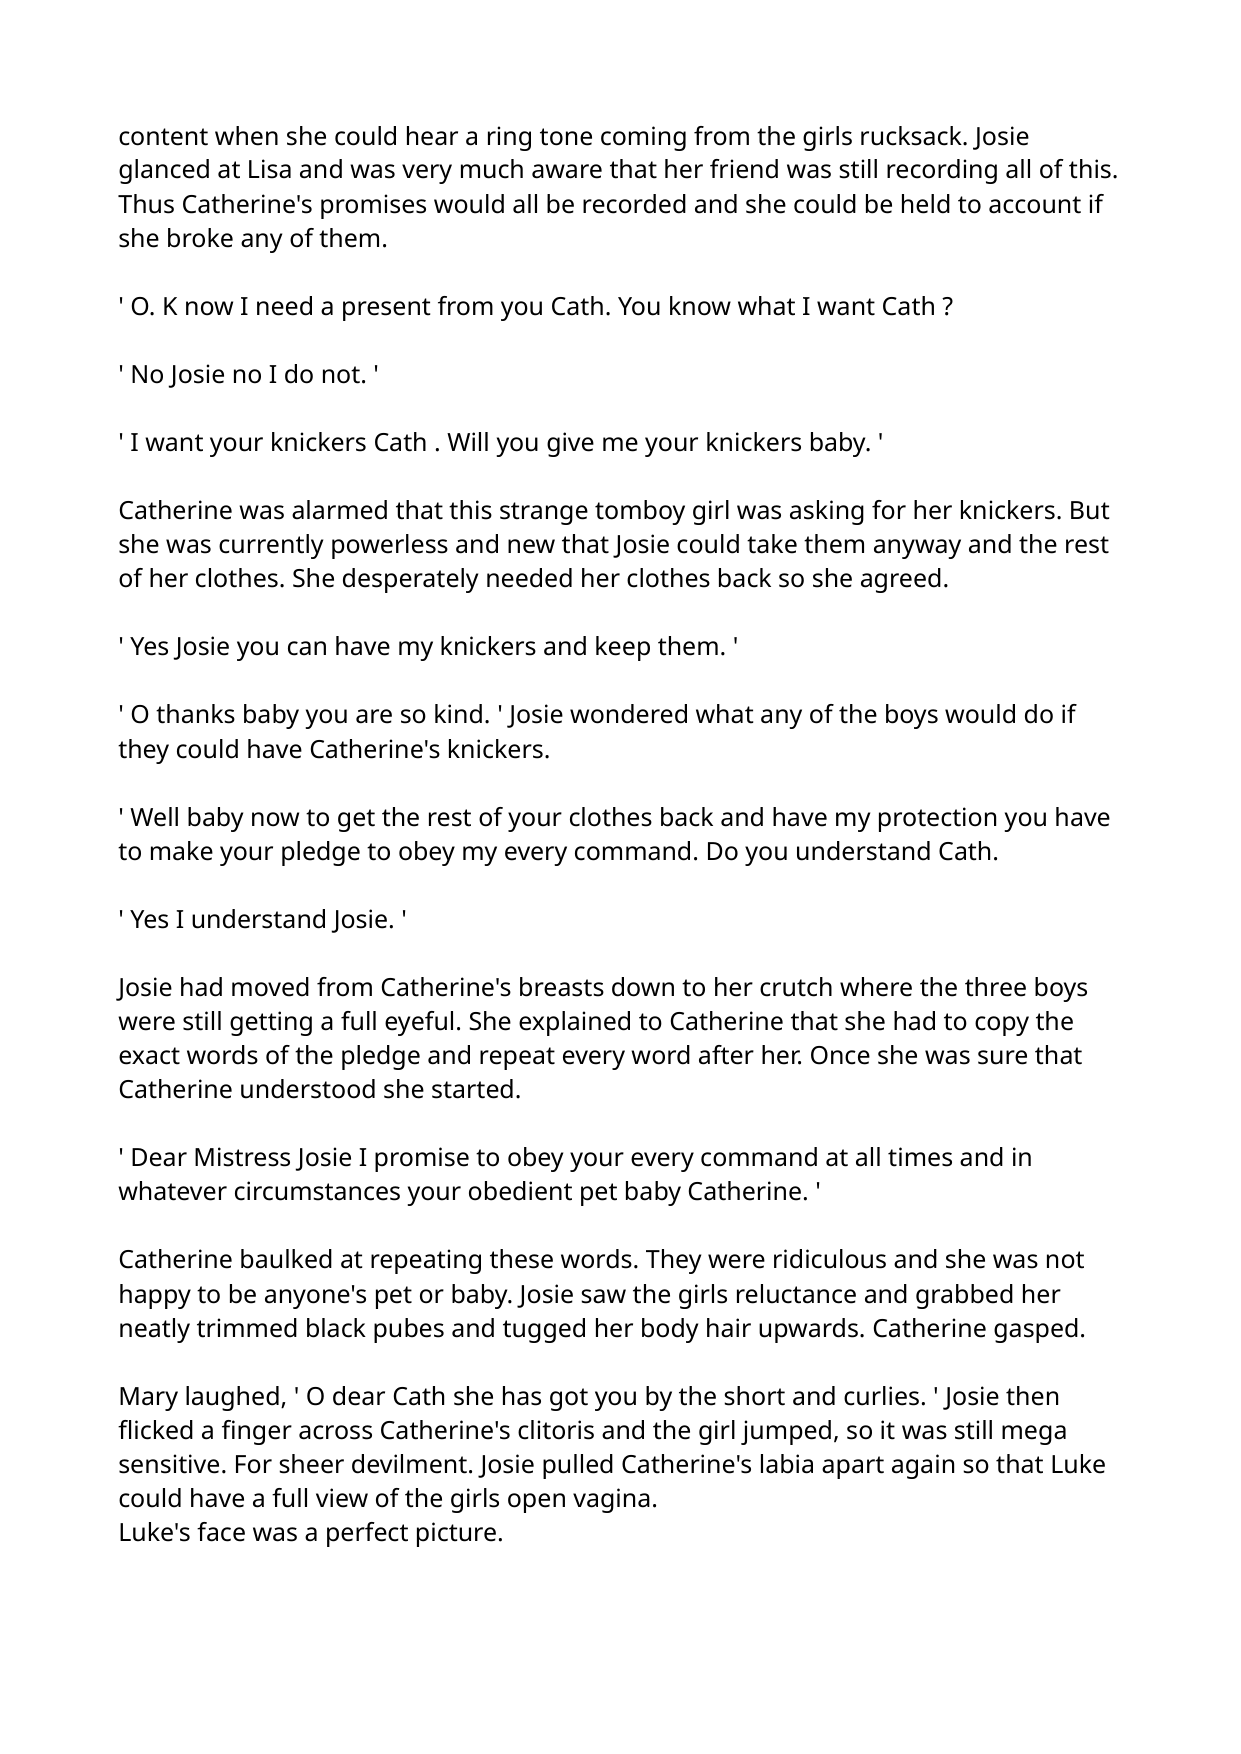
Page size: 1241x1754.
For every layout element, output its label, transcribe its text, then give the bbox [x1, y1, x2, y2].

text ' No Josie no I do not. ' [118, 357, 1122, 391]
text ' O thanks baby you are so kind. ' Josie wondered what any of the boys would do if they could have Catherine's knickers. [118, 697, 1122, 765]
text ' Yes Josie you can have my knickers and keep them. ' [118, 629, 1122, 663]
text ' O. K now I need a present from you Cath. You know what I want Cath ? [118, 288, 1122, 322]
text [118, 118, 1122, 254]
text ' Dear Mistress Josie I promise to obey your every command at all times and in whatever circumstances your obedient pet baby Catherine. ' [118, 1140, 1122, 1208]
text Josie had moved from Catherine's breasts down to her crutch where the three boys were still getting a full eyeful. She explained to Catherine that she had to copy the exact words of the pledge and repeat every word after her. Once she was sure that Catherine understood she started. [118, 970, 1122, 1106]
text ' I want your knickers Cath . Will you give me your knickers baby. ' [118, 425, 1122, 459]
text ' Well baby now to get the rest of your clothes back and have my protection you have to make your pledge to obey my every command. Do you understand Cath. [118, 799, 1122, 867]
text Luke's face was a perfect picture. [118, 1515, 1122, 1549]
text Catherine baulked at repeating these words. They were ridiculous and she was not happy to be anyone's pet or baby. Josie saw the girls reluctance and grabbed her neatly trimmed black pubes and tugged her body hair upwards. Catherine gasped. [118, 1242, 1122, 1344]
text ' Yes I understand Josie. ' [118, 902, 1122, 936]
text Mary laughed, ' O dear Cath she has got you by the short and curlies. ' Josie then flicked a finger across Catherine's clitoris and the girl jumped, so it was still mega sensitive. For sheer devilment. Josie pulled Catherine's labia apart again so that Luke could have a full view of the girls open vagina. [118, 1378, 1122, 1515]
text Catherine was alarmed that this strange tomboy girl was asking for her knickers. But she was currently powerless and new that Josie could take them anyway and the rest of her clothes. She desperately needed her clothes back so she agreed. [118, 493, 1122, 595]
